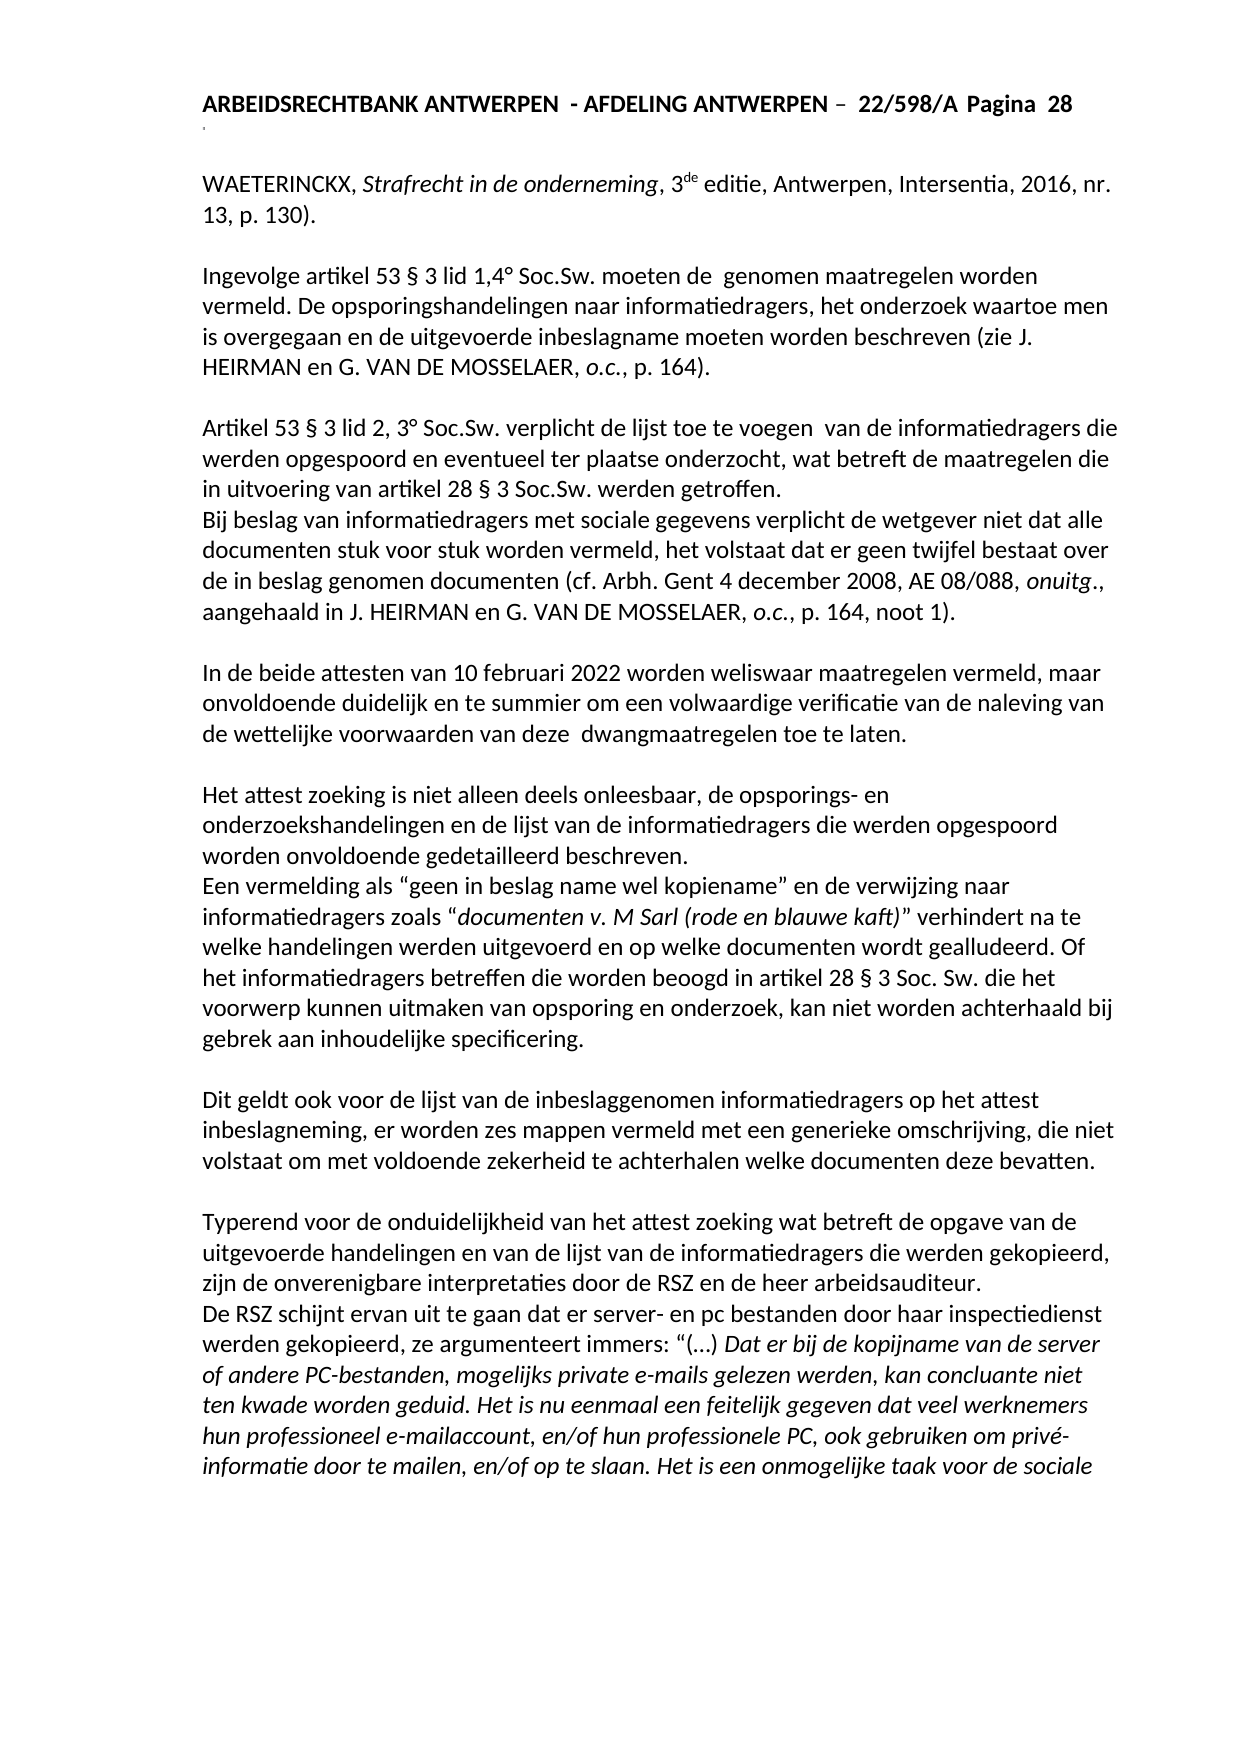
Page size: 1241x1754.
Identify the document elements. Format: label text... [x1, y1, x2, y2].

text In de beide attesten van 10 februari 2022 worden weliswaar maatregelen vermeld, maar onvoldoende duidelijk en te summier om een volwaardige verificatie van de naleving van de wettelijke voorwaarden van deze dwangmaatregelen toe te laten. [202, 657, 1122, 748]
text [202, 168, 1122, 229]
text Het attest zoeking is niet alleen deels onleesbaar, de opsporings- en onderzoekshandelingen en de lijst van de informatiedragers die werden opgespoord worden onvoldoende gedetailleerd beschreven. [202, 779, 1122, 870]
text Een vermelding als “geen in beslag name wel kopiename” en de verwijzing naar informatiedragers zoals “documenten v. M Sarl (rode en blauwe kaft)” verhindert na te welke handelingen werden uitgevoerd en op welke documenten wordt gealludeerd. Of het informatiedragers betreffen die worden beoogd in artikel 28 § 3 Soc. Sw. die het voorwerp kunnen uitmaken van opsporing en onderzoek, kan niet worden achterhaald bij gebrek aan inhoudelijke specificering. [202, 870, 1122, 1053]
text Bij beslag van informatiedragers met sociale gegevens verplicht de wetgever niet dat alle documenten stuk voor stuk worden vermeld, het volstaat dat er geen twijfel bestaat over de in beslag genomen documenten (cf. Arbh. Gent 4 december 2008, AE 08/088, onuitg., aangehaald in J. HEIRMAN en G. VAN DE MOSSELAER, o.c., p. 164, noot 1). [202, 504, 1122, 626]
text Typerend voor de onduidelijkheid van het attest zoeking wat betreft de opgave van de uitgevoerde handelingen en van de lijst van de informatiedragers die werden gekopieerd, zijn de onverenigbare interpretaties door de RSZ en de heer arbeidsauditeur. [202, 1206, 1122, 1298]
text Ingevolge artikel 53 § 3 lid 1,4° Soc.Sw. moeten de genomen maatregelen worden vermeld. De opsporingshandelingen naar informatiedragers, het onderzoek waartoe men is overgegaan en de uitgevoerde inbeslagname moeten worden beschreven (zie J. HEIRMAN en G. VAN DE MOSSELAER, o.c., p. 164). [202, 260, 1122, 382]
text Dit geldt ook voor de lijst van de inbeslaggenomen informatiedragers op het attest inbeslagneming, er worden zes mappen vermeld met een generieke omschrijving, die niet volstaat om met voldoende zekerheid te achterhalen welke documenten deze bevatten. [202, 1084, 1122, 1176]
text Artikel 53 § 3 lid 2, 3° Soc.Sw. verplicht de lijst toe te voegen van de informatiedragers die werden opgespoord en eventueel ter plaatse onderzocht, wat betreft de maatregelen die in uitvoering van artikel 28 § 3 Soc.Sw. werden getroffen. [202, 413, 1122, 504]
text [202, 1298, 1122, 1481]
